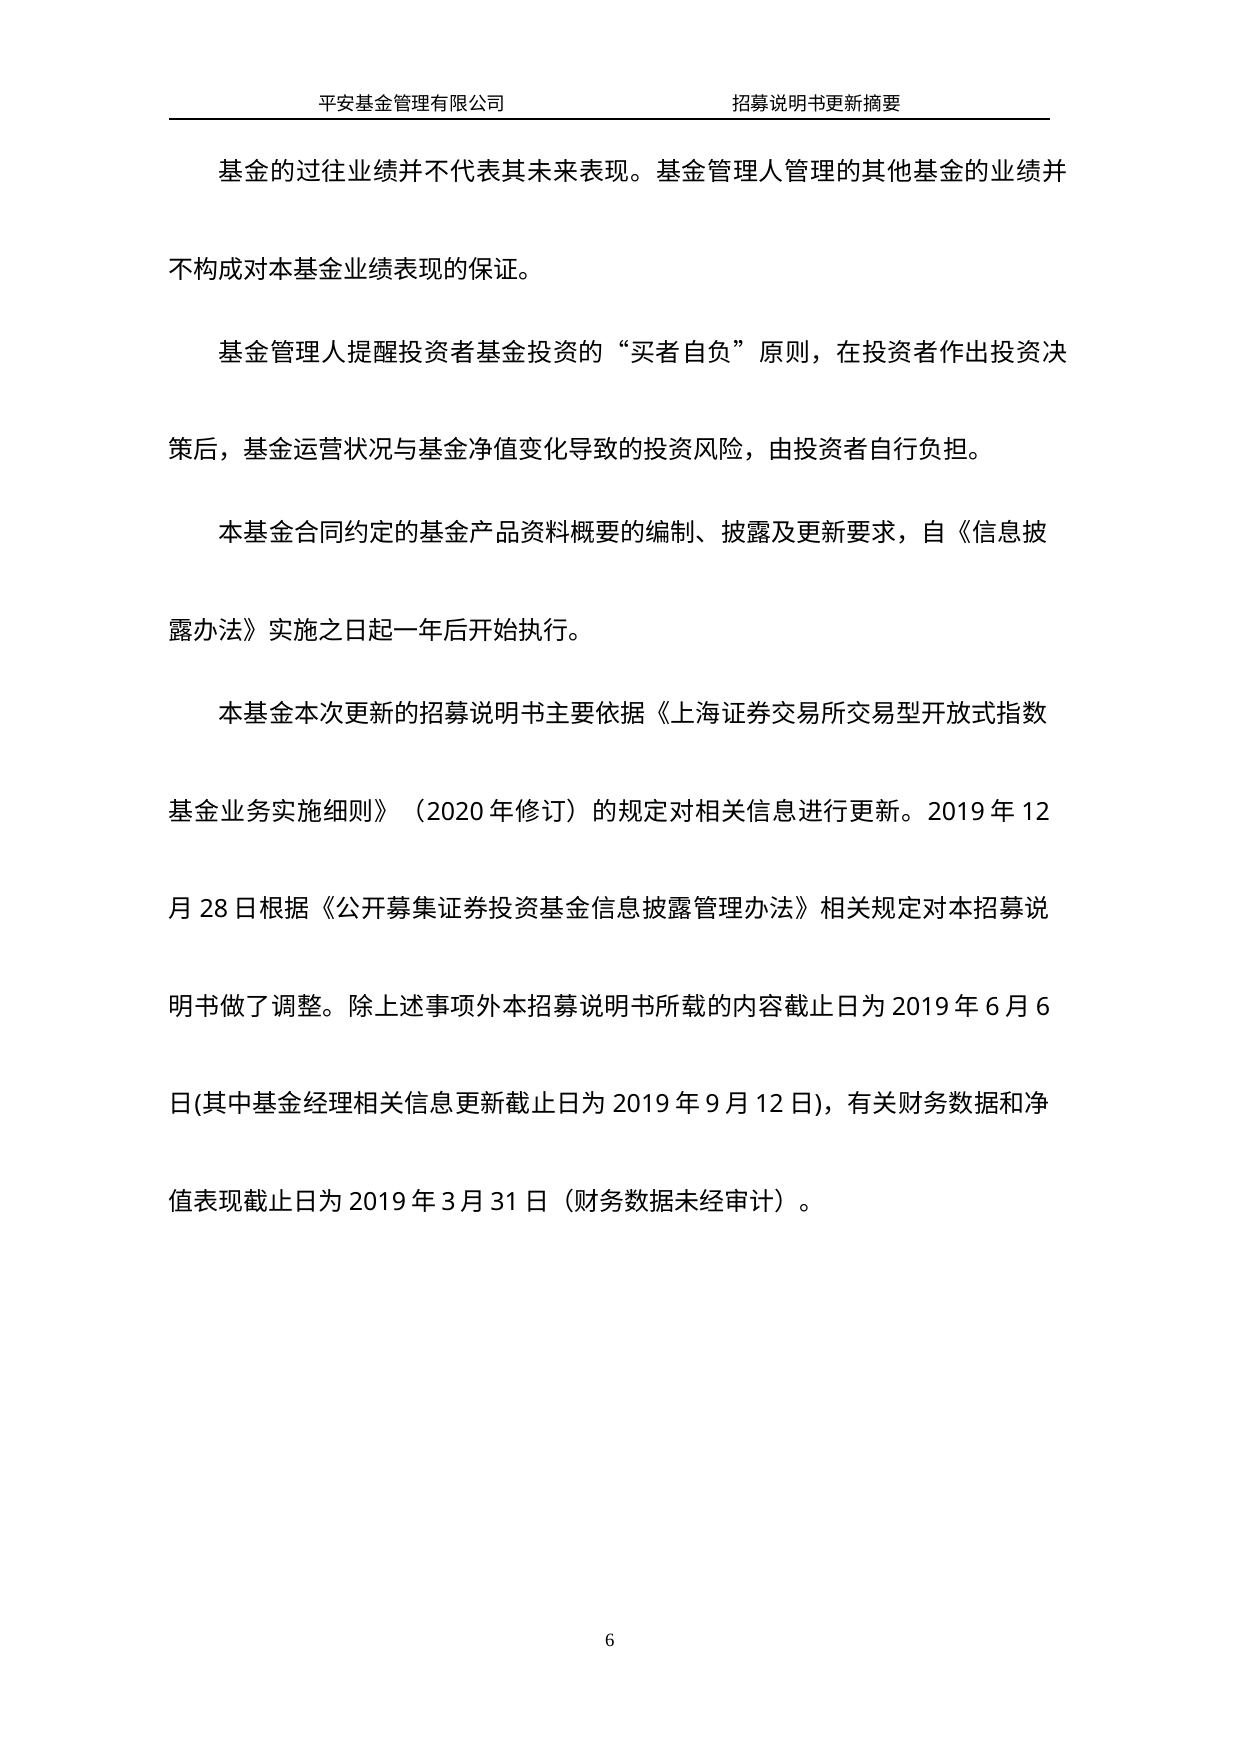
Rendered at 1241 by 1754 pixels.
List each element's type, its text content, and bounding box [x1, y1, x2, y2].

text 本基金本次更新的招募说明书主要依据《上海证券交易所交易型开放式指数基金业务实施细则》（2020年修订）的规定对相关信息进行更新。2019年12月28日根据《公开募集证券投资基金信息披露管理办法》相关规定对本招募说明书做了调整。除上述事项外本招募说明书所载的内容截止日为2019年6月6日(其中基金经理相关信息更新截止日为2019年9月12日)，有关财务数据和净值表现截止日为2019年3月31日（财务数据未经审计）。 [169, 679, 1050, 1232]
text 基金的过往业绩并不代表其未来表现。基金管理人管理的其他基金的业绩并不构成对本基金业绩表现的保证。 [169, 137, 1068, 300]
text 本基金合同约定的基金产品资料概要的编制、披露及更新要求，自《信息披露办法》实施之日起一年后开始执行。 [169, 498, 1050, 661]
text 基金管理人提醒投资者基金投资的“买者自负”原则，在投资者作出投资决策后，基金运营状况与基金净值变化导致的投资风险，由投资者自行负担。 [169, 318, 1068, 480]
